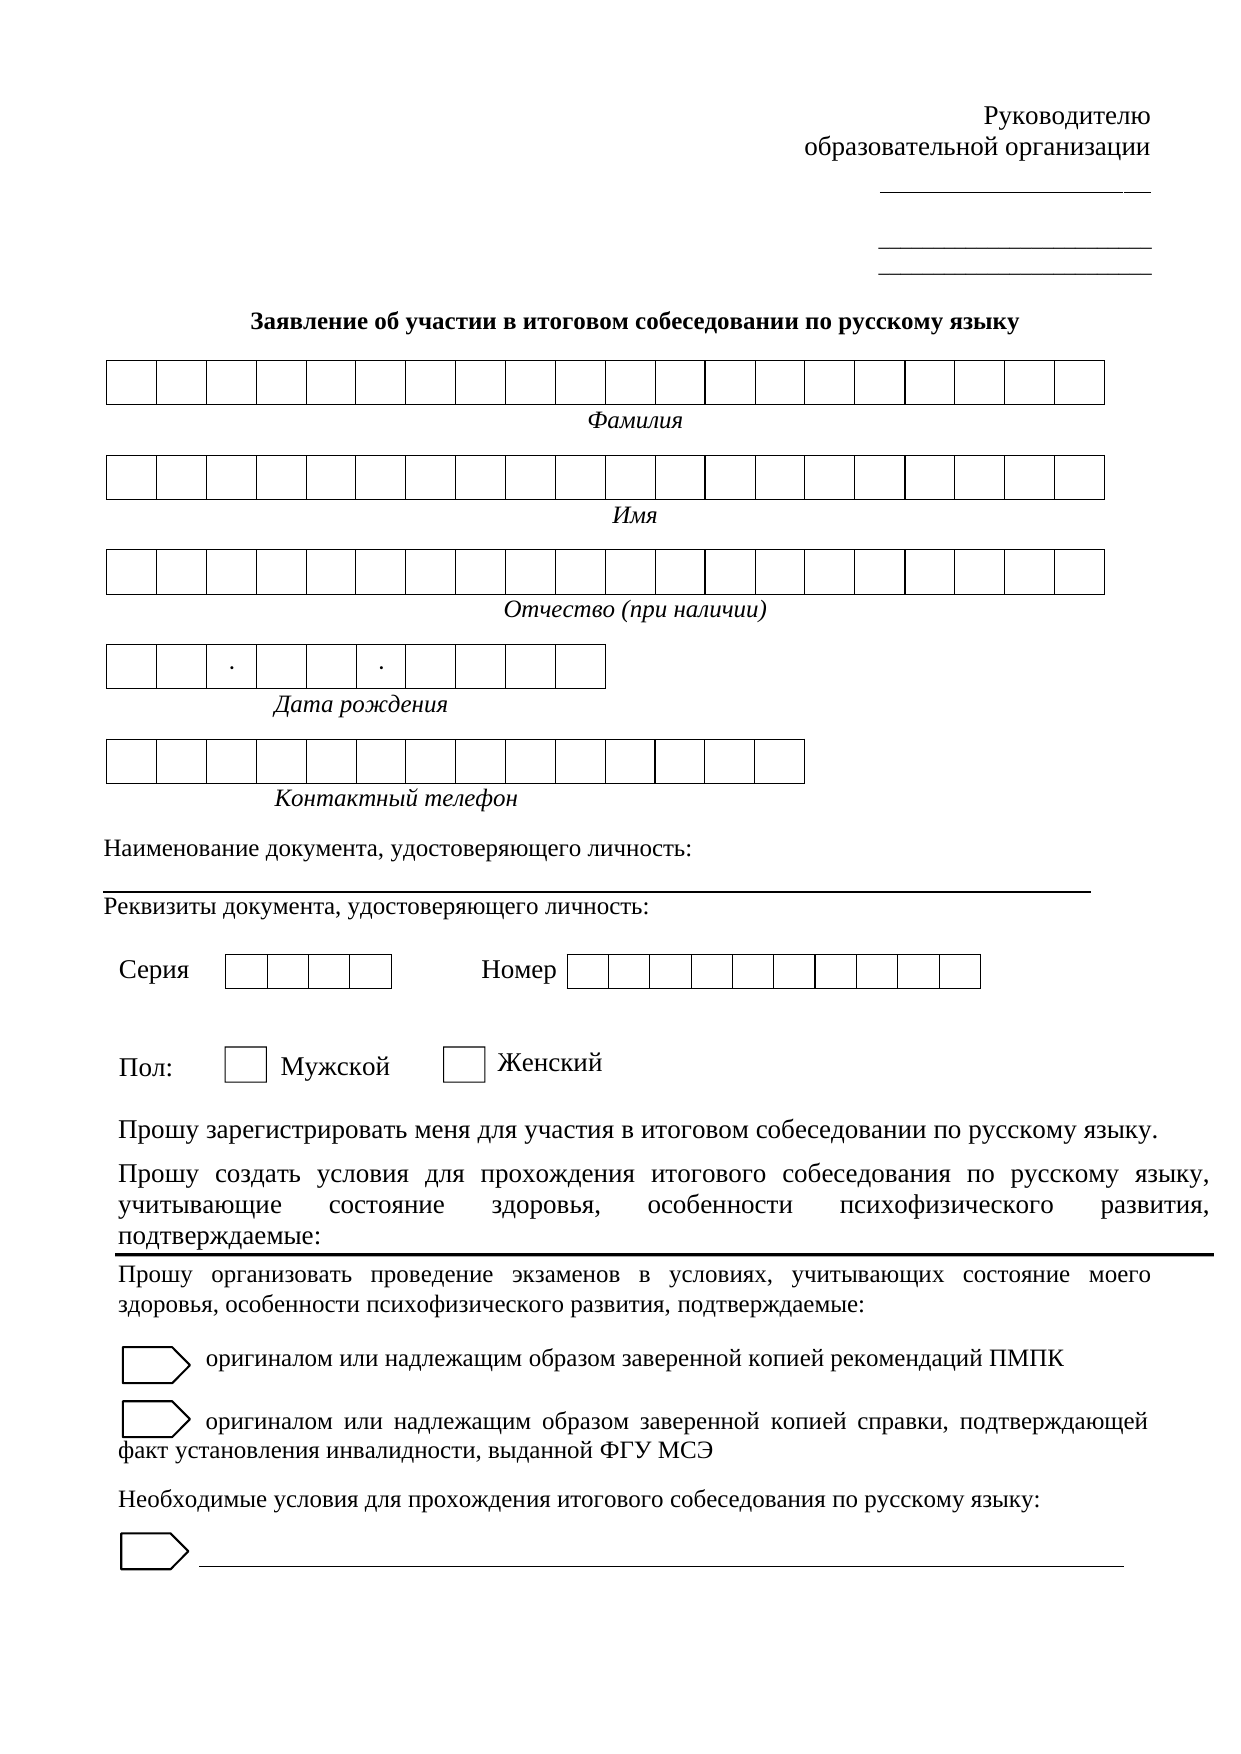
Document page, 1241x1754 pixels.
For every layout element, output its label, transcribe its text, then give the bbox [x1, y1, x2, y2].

table_header [157, 645, 206, 688]
table_header [656, 361, 704, 404]
table_header [307, 645, 356, 688]
table_header [756, 456, 804, 499]
table_header [107, 550, 156, 593]
table_header [556, 456, 605, 499]
text _________________________ [85, 226, 1226, 251]
table_header . [207, 645, 256, 688]
text Дата рождения [274, 689, 1226, 718]
table_header [157, 740, 206, 782]
table_header [406, 550, 455, 593]
table_header [406, 740, 455, 782]
text Прошу создать условия для прохождения итогового собеседования по русскому языку, учитывающие состояние здоровья, особенности психофизического развития, подтверждаемые: [118, 1157, 1210, 1250]
table_header [656, 550, 704, 593]
text Прошу организовать проведение экзаменов в условиях, учитывающих состояние моего здоровья, особенности психофизического развития, подтверждаемые: [118, 1259, 1151, 1318]
table_header [756, 361, 804, 404]
table_header [1005, 361, 1054, 404]
table_header [706, 550, 755, 593]
table_header [906, 550, 954, 593]
text Руководителю образовательной организации [804, 99, 1153, 162]
table_header [157, 550, 206, 593]
table_header [257, 740, 306, 782]
table_header [656, 740, 704, 782]
text Прошу зарегистрировать меня для участия в итоговом собеседовании по русскому языку. [118, 1113, 1226, 1144]
text Наименование документа, удостоверяющего личность: [103, 833, 1226, 861]
table_header [506, 361, 555, 404]
table_header [906, 361, 954, 404]
table_header [506, 456, 555, 499]
table_header [307, 740, 356, 782]
table_header [506, 740, 555, 782]
table_header [805, 550, 854, 593]
text Реквизиты документа, удостоверяющего личность: [103, 887, 1226, 920]
table_header [307, 456, 355, 499]
table_header [706, 361, 755, 404]
table_header [906, 456, 954, 499]
table_header Мужской [199, 1020, 442, 1083]
table_header [855, 361, 904, 404]
table_header [606, 361, 655, 404]
table_header [107, 645, 156, 688]
table_header [207, 456, 256, 499]
table_header [107, 361, 156, 404]
table_header [157, 456, 206, 499]
table_header [1055, 456, 1104, 499]
table_header [1055, 550, 1104, 593]
table_header [556, 550, 605, 593]
table_header [257, 550, 306, 593]
table_header [456, 645, 505, 688]
table_header [1055, 361, 1104, 404]
table_header [556, 740, 605, 782]
text Отчество (при наличии) [249, 595, 1021, 623]
text Имя [249, 500, 1021, 529]
table_header [257, 361, 306, 404]
table_header Пол: [98, 1020, 199, 1083]
table_header [606, 550, 655, 593]
table_header [805, 456, 854, 499]
text Фамилия [249, 405, 1021, 434]
text оригиналом или надлежащим образом заверенной копией рекомендаций ПМПК [206, 1343, 1226, 1371]
table_header . [357, 645, 405, 688]
table_header [955, 361, 1004, 404]
table_header [955, 550, 1004, 593]
table_header [406, 645, 455, 688]
table_header [357, 740, 405, 782]
table_header [656, 456, 704, 499]
table_header [1005, 550, 1054, 593]
table_header [307, 361, 355, 404]
table_header [756, 550, 804, 593]
table_header [556, 645, 605, 688]
table_header [805, 361, 854, 404]
table_header [706, 456, 755, 499]
table_header [207, 740, 256, 782]
table_header [705, 740, 754, 782]
table_header [606, 740, 654, 782]
table_header [456, 456, 505, 499]
table_header [356, 456, 405, 499]
table_header [506, 550, 555, 593]
text Контактный телефон [274, 783, 1226, 812]
table_header [556, 361, 605, 404]
table_header [456, 361, 505, 404]
table_header [855, 456, 904, 499]
table_header [257, 456, 306, 499]
table_header [107, 740, 156, 782]
table_header [307, 550, 355, 593]
table_header [755, 740, 804, 782]
text Необходимые условия для прохождения итогового собеседования по русскому языку: [118, 1484, 1226, 1513]
table_header [606, 456, 655, 499]
table_header [356, 550, 405, 593]
table_header [855, 550, 904, 593]
table_header [406, 361, 455, 404]
table_header [955, 456, 1004, 499]
table_header [406, 456, 455, 499]
table_header [257, 645, 306, 688]
text _________________________ [85, 252, 1226, 277]
table_header [506, 645, 555, 688]
text Заявление об участии в итоговом собеседовании по русскому языку [249, 306, 1021, 335]
table_header [456, 740, 505, 782]
table_header [207, 361, 256, 404]
table_header [207, 550, 256, 593]
text оригиналом или надлежащим образом заверенной копией справки, подтверждающей факт установления инвалидности, выданной ФГУ МСЭ [118, 1406, 1153, 1464]
table_header [107, 456, 156, 499]
table_header Женский [443, 1020, 621, 1083]
table_header [456, 550, 505, 593]
table_header [157, 361, 206, 404]
table_header [1005, 456, 1054, 499]
table_header [356, 361, 405, 404]
